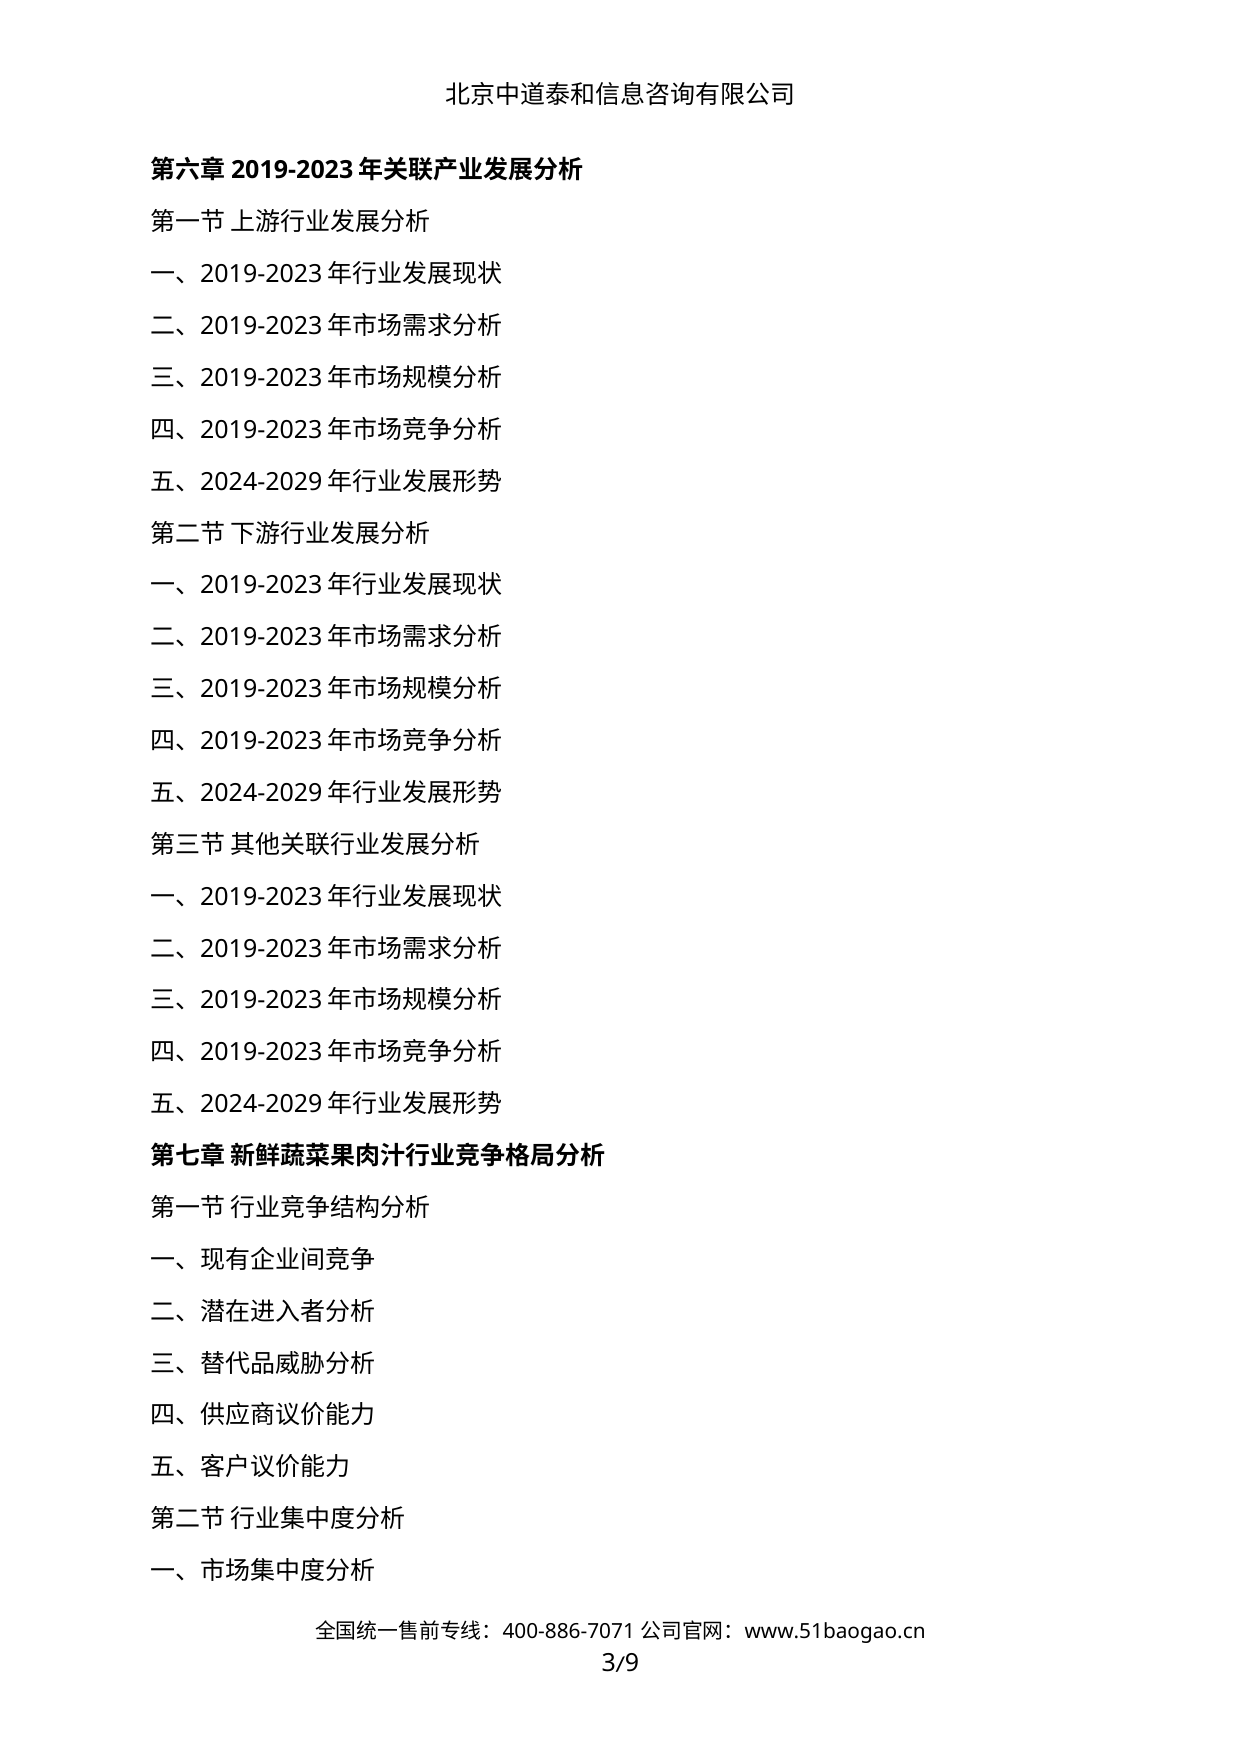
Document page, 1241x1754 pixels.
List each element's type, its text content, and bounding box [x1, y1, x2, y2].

text 第一节 行业竞争结构分析 [150, 1187, 1090, 1224]
text 二、潜在进入者分析 [150, 1291, 1090, 1327]
text 第三节 其他关联行业发展分析 [150, 824, 1090, 861]
text 第二节 行业集中度分析 [150, 1499, 1090, 1535]
text 四、2019-2023年市场竞争分析 [150, 721, 1090, 757]
text 第七章 新鲜蔬菜果肉汁行业竞争格局分析 [150, 1136, 1090, 1172]
text 五、2024-2029年行业发展形势 [150, 461, 1090, 497]
text 三、2019-2023年市场规模分析 [150, 669, 1090, 705]
text 第二节 下游行业发展分析 [150, 513, 1090, 549]
text 二、2019-2023年市场需求分析 [150, 928, 1090, 964]
text 四、2019-2023年市场竞争分析 [150, 409, 1090, 446]
text 第六章 2019-2023年关联产业发展分析 [150, 150, 1090, 186]
text 二、2019-2023年市场需求分析 [150, 306, 1090, 342]
text 五、2024-2029年行业发展形势 [150, 772, 1090, 809]
text 一、2019-2023年行业发展现状 [150, 565, 1090, 601]
text 三、替代品威胁分析 [150, 1343, 1090, 1379]
text 四、2019-2023年市场竞争分析 [150, 1032, 1090, 1068]
text 一、市场集中度分析 [150, 1551, 1090, 1587]
text 三、2019-2023年市场规模分析 [150, 357, 1090, 394]
text 一、2019-2023年行业发展现状 [150, 876, 1090, 912]
text 一、现有企业间竞争 [150, 1239, 1090, 1276]
text 五、2024-2029年行业发展形势 [150, 1084, 1090, 1120]
text 三、2019-2023年市场规模分析 [150, 980, 1090, 1016]
text 二、2019-2023年市场需求分析 [150, 617, 1090, 653]
text 第一节 上游行业发展分析 [150, 202, 1090, 238]
text 五、客户议价能力 [150, 1447, 1090, 1483]
text 四、供应商议价能力 [150, 1395, 1090, 1431]
text 一、2019-2023年行业发展现状 [150, 254, 1090, 290]
